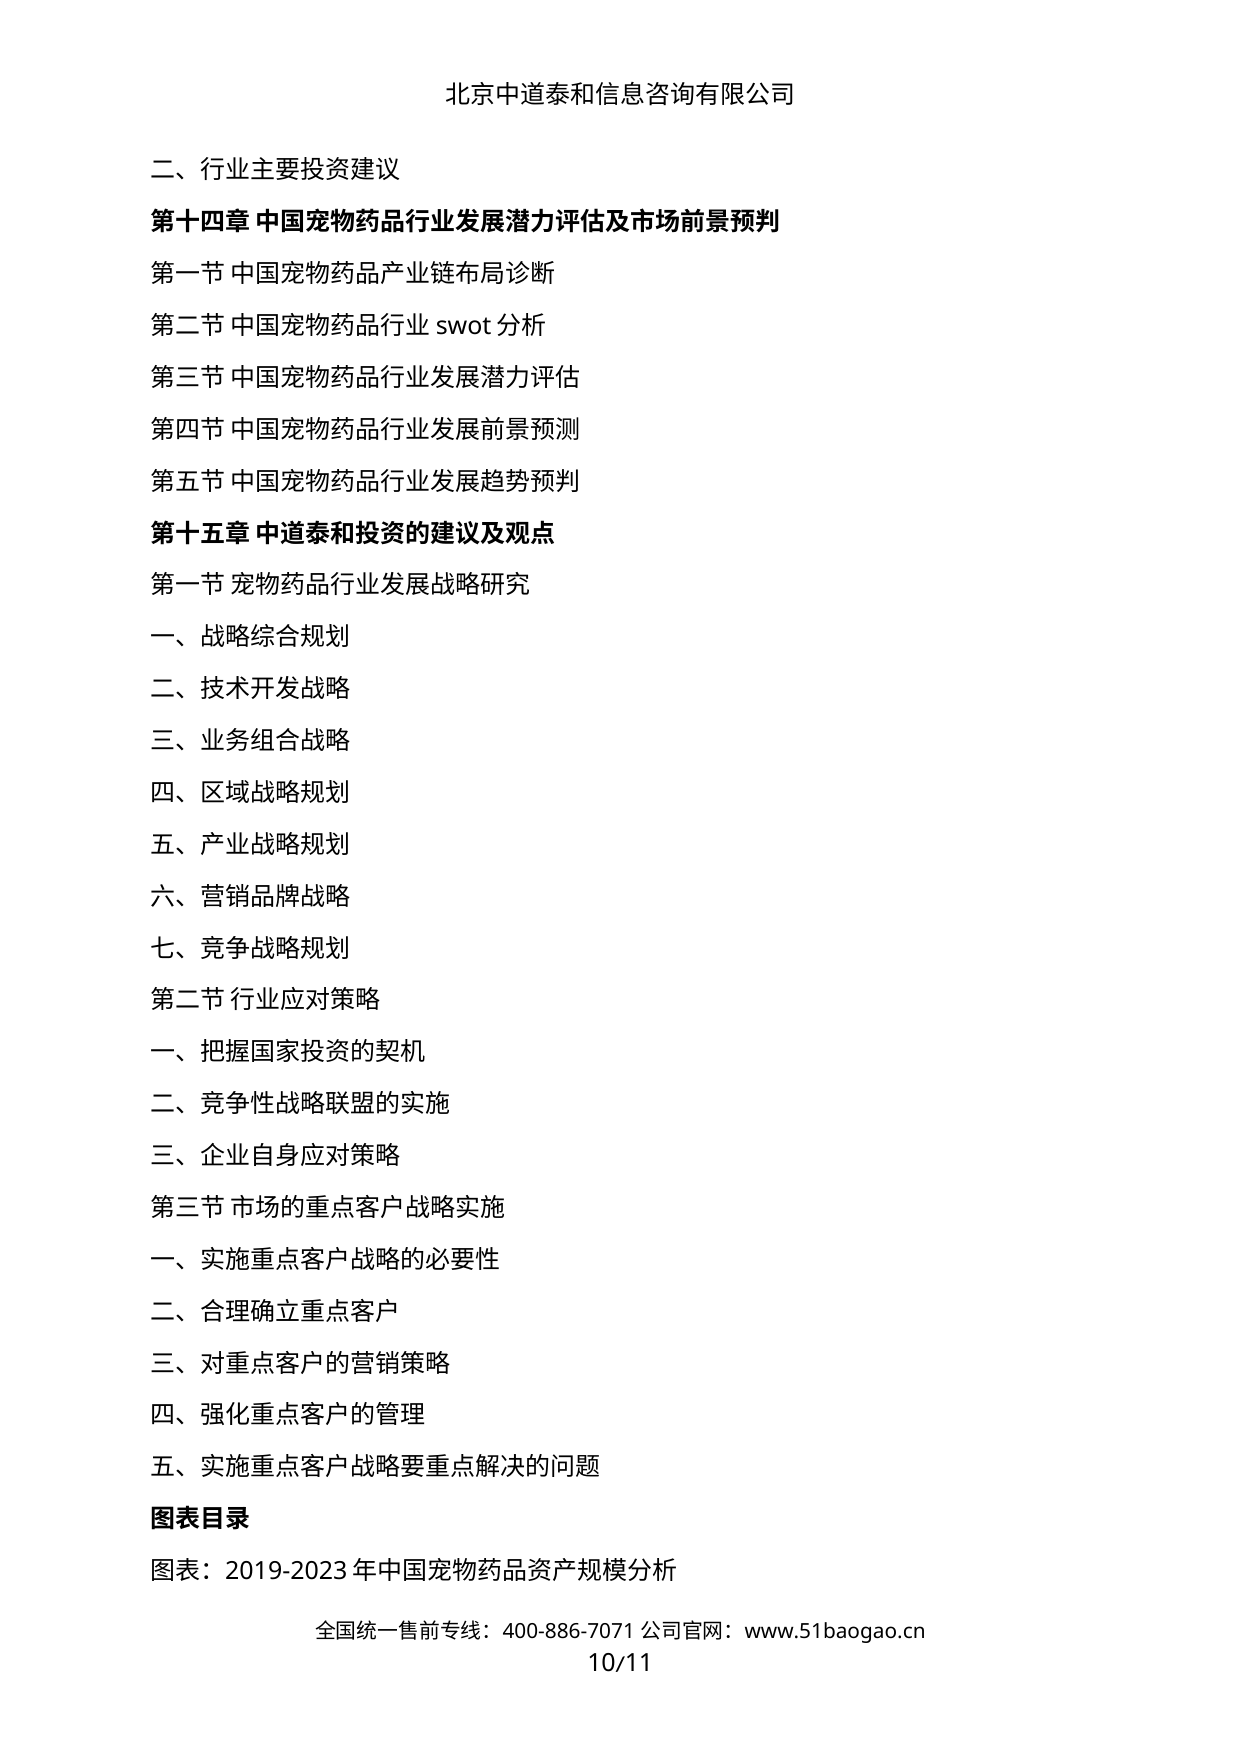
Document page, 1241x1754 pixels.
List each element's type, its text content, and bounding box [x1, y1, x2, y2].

text 第一节 中国宠物药品产业链布局诊断 [150, 254, 1090, 290]
text 图表：2019-2023年中国宠物药品资产规模分析 [150, 1551, 1090, 1587]
text 六、营销品牌战略 [150, 876, 1090, 912]
text 二、竞争性战略联盟的实施 [150, 1084, 1090, 1120]
text 一、把握国家投资的契机 [150, 1032, 1090, 1068]
text 第一节 宠物药品行业发展战略研究 [150, 565, 1090, 601]
text 三、企业自身应对策略 [150, 1136, 1090, 1172]
text 三、对重点客户的营销策略 [150, 1343, 1090, 1379]
text 第十四章 中国宠物药品行业发展潜力评估及市场前景预判 [150, 202, 1090, 238]
text 第四节 中国宠物药品行业发展前景预测 [150, 409, 1090, 446]
text 二、技术开发战略 [150, 669, 1090, 705]
text 第三节 市场的重点客户战略实施 [150, 1187, 1090, 1224]
text 五、产业战略规划 [150, 824, 1090, 861]
text 第二节 中国宠物药品行业swot分析 [150, 306, 1090, 342]
text 第十五章 中道泰和投资的建议及观点 [150, 513, 1090, 549]
text 七、竞争战略规划 [150, 928, 1090, 964]
text 二、合理确立重点客户 [150, 1291, 1090, 1327]
text 四、区域战略规划 [150, 772, 1090, 809]
text 一、战略综合规划 [150, 617, 1090, 653]
text 四、强化重点客户的管理 [150, 1395, 1090, 1431]
text 二、行业主要投资建议 [150, 150, 1090, 186]
text 第二节 行业应对策略 [150, 980, 1090, 1016]
text 三、业务组合战略 [150, 721, 1090, 757]
text 第三节 中国宠物药品行业发展潜力评估 [150, 357, 1090, 394]
text 第五节 中国宠物药品行业发展趋势预判 [150, 461, 1090, 497]
text 图表目录 [150, 1499, 1090, 1535]
text 一、实施重点客户战略的必要性 [150, 1239, 1090, 1276]
text 五、实施重点客户战略要重点解决的问题 [150, 1447, 1090, 1483]
